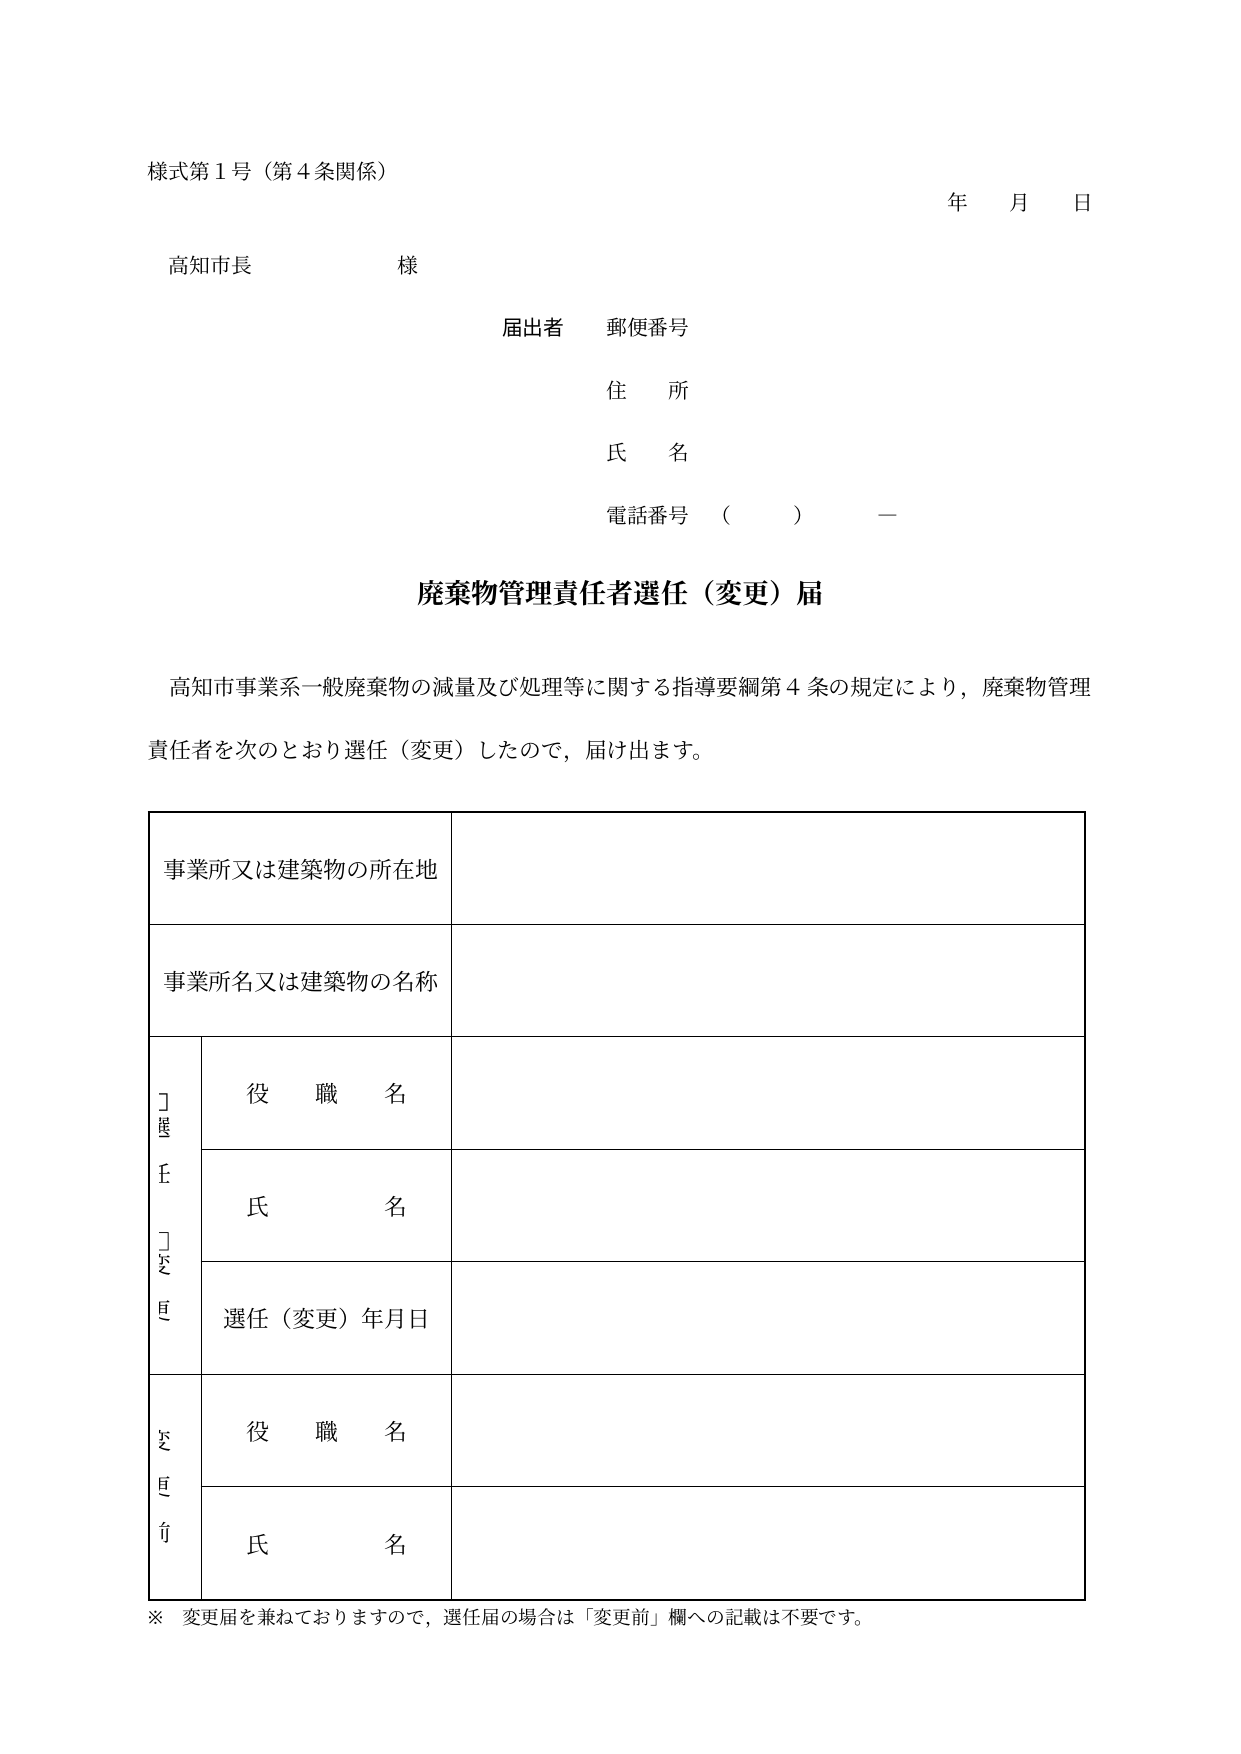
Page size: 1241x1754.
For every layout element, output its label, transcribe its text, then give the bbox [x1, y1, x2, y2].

table_cell [452, 1262, 1084, 1373]
table_cell [452, 1150, 1084, 1261]
text ※ 変更届を兼ねておりますので，選任届の場合は「変更前」欄への記載は不要です。 [148, 1601, 1092, 1632]
text 廃棄物管理責任者選任（変更）届 [148, 561, 1092, 623]
table_cell 氏 名 [202, 1487, 451, 1598]
table_cell 役 職 名 [202, 1375, 451, 1486]
table_cell [452, 925, 1084, 1036]
table_header 事業所又は建築物の所在地 [150, 813, 451, 923]
text 電話番号 （ ） ― [148, 498, 1092, 530]
table_cell [452, 1375, 1084, 1486]
text 届出者 郵便番号 [148, 311, 1092, 342]
text 高知市事業系一般廃棄物の減量及び処理等に関する指導要綱第４条の規定により，廃棄物管理責任者を次のとおり選任（変更）したので，届け出ます。 [148, 655, 1092, 780]
table_cell 事業所名又は建築物の名称 [150, 925, 451, 1036]
table_cell 変 更 前 [150, 1375, 201, 1598]
text 高知市長 様 [148, 248, 1092, 280]
table_cell 氏 名 [202, 1150, 451, 1261]
text 年 月 日 [148, 186, 1092, 217]
table_cell 役 職 名 [202, 1037, 451, 1148]
table_cell [452, 1487, 1084, 1598]
text 様式第１号（第４条関係） [148, 155, 1092, 186]
table_header [452, 813, 1084, 923]
table_cell [452, 1037, 1084, 1148]
table_cell □選 任 □変 更 [150, 1037, 201, 1373]
table_cell 選任（変更）年月日 [202, 1262, 451, 1373]
text 住 所 [148, 373, 1092, 405]
text 氏 名 [148, 436, 1092, 467]
